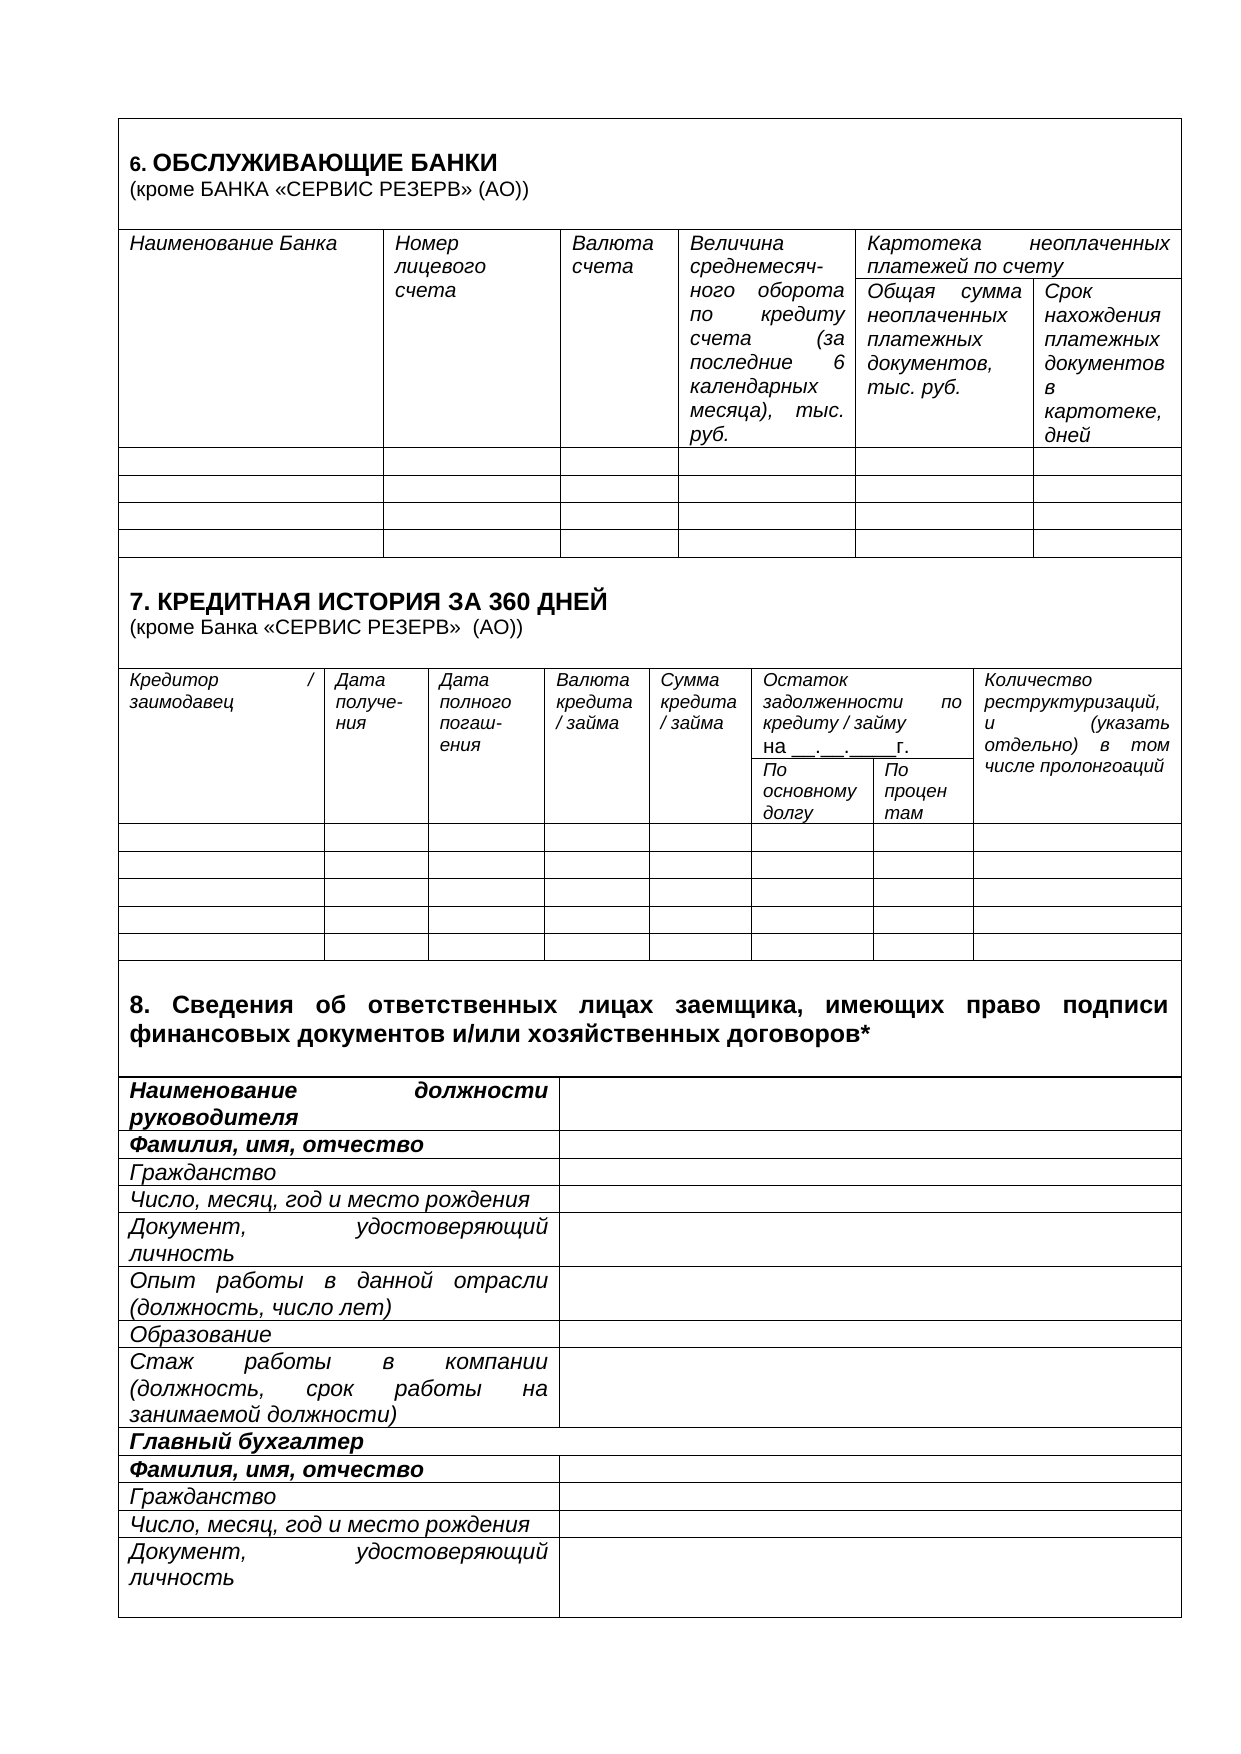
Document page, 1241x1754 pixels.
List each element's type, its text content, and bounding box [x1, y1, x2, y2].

table_cell [974, 824, 1181, 851]
table_cell [545, 907, 649, 933]
table_cell [650, 879, 751, 906]
table_cell [325, 934, 428, 960]
table_cell [752, 824, 873, 851]
table_cell [384, 476, 560, 502]
table_cell [856, 476, 1033, 502]
table_cell [679, 476, 855, 502]
table_cell Дата полного погаш-ения [429, 669, 544, 823]
table_cell [561, 503, 678, 529]
table_cell [325, 879, 428, 906]
table_cell [560, 1321, 1181, 1347]
table_cell [974, 879, 1181, 906]
table_cell 6. ОБСЛУЖИВАЮЩИЕ БАНКИ (кроме Банка «СЕРВИС РЕЗЕРВ» (АО)) [119, 119, 1181, 229]
table_cell [650, 852, 751, 878]
table_cell [560, 1131, 1181, 1157]
table_cell Картотека неоплаченных платежей по счету [856, 230, 1181, 278]
table_cell [429, 934, 544, 960]
table_cell [874, 824, 973, 851]
table_cell [560, 1538, 1181, 1617]
table_cell Главный бухгалтер [119, 1428, 1181, 1455]
table_cell [325, 907, 428, 933]
table_cell [119, 824, 324, 851]
table_cell Срок нахождения платежных документов в картотеке, дней [1034, 279, 1181, 447]
table_cell [679, 448, 855, 474]
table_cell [119, 1348, 559, 1427]
table_cell [429, 879, 544, 906]
table_cell [560, 1186, 1181, 1212]
table_cell Сумма кредита / займа [650, 669, 751, 823]
table_cell [752, 852, 873, 878]
table_cell 7. КРЕДИТНАЯ ИСТОРИЯ ЗА 360 ДНЕЙ (кроме Банка «СЕРВИС РЕЗЕРВ» (АО)) [119, 558, 1181, 668]
table_cell [325, 852, 428, 878]
table_cell [1034, 476, 1181, 502]
table_cell [752, 879, 873, 906]
table_cell Гражданство [119, 1483, 559, 1509]
table_cell [974, 934, 1181, 960]
table_cell [384, 530, 560, 557]
table_cell Документ, удостоверяющий личность [119, 1538, 559, 1617]
table_cell [119, 503, 383, 529]
table_cell [679, 530, 855, 557]
table_cell [119, 852, 324, 878]
table_cell По основному долгу [752, 759, 873, 823]
table_cell Валюта кредита / займа [545, 669, 649, 823]
table_cell [561, 530, 678, 557]
table_cell 8. Сведения об ответственных лицах заемщика, имеющих право подписи финансовых документов и/или хозяйственных договоров* [119, 961, 1181, 1076]
table_cell Количество реструктуризаций, и (указать отдельно) в том числе пролонгоаций [974, 669, 1181, 823]
table_cell [429, 907, 544, 933]
table_cell [119, 476, 383, 502]
table_cell [545, 934, 649, 960]
table_cell Число, месяц, год и место рождения [119, 1186, 559, 1212]
table_cell Дата получе-ния [325, 669, 428, 823]
table_cell [650, 934, 751, 960]
table_cell [679, 503, 855, 529]
table_cell Наименование должности руководителя [119, 1078, 559, 1130]
table_cell [974, 907, 1181, 933]
table_cell Образование [119, 1321, 559, 1347]
table_cell [119, 879, 324, 906]
table_cell [119, 907, 324, 933]
table_cell Наименование Банка [119, 230, 383, 447]
table_cell [560, 1267, 1181, 1320]
table_cell [384, 503, 560, 529]
table_cell [752, 934, 873, 960]
table_cell [874, 852, 973, 878]
table_cell [384, 448, 560, 474]
table_cell [650, 824, 751, 851]
table_cell Опыт работы в данной отрасли (должность, число лет) [119, 1267, 559, 1320]
table_cell [560, 1511, 1181, 1537]
table_cell [545, 824, 649, 851]
table_cell Гражданство [119, 1159, 559, 1185]
table_cell Остаток задолженности по кредиту / займу на __.__.____г. [752, 669, 973, 758]
table_cell [974, 852, 1181, 878]
table_cell Кредитор / заимодавец [119, 669, 324, 823]
table_cell [874, 907, 973, 933]
table_cell [1034, 503, 1181, 529]
table_cell [560, 1078, 1181, 1130]
table_cell Фамилия, имя, отчество [119, 1456, 559, 1482]
table_cell [429, 852, 544, 878]
table_cell [560, 1159, 1181, 1185]
table_cell [561, 476, 678, 502]
table_cell [325, 824, 428, 851]
table_cell Номер лицевого счета [384, 230, 560, 447]
table_cell [650, 907, 751, 933]
table_cell [545, 879, 649, 906]
table_cell [560, 1456, 1181, 1482]
table_cell [429, 824, 544, 851]
table_cell [119, 934, 324, 960]
table_cell [119, 448, 383, 474]
table_cell Валюта счета [561, 230, 678, 447]
table_cell Число, месяц, год и место рождения [119, 1511, 559, 1537]
table_cell [560, 1348, 1181, 1427]
table_cell [561, 448, 678, 474]
table_cell [560, 1213, 1181, 1266]
table_cell Величина среднемесяч-ного оборота по кредиту счета (за последние 6 календарных месяца), тыс. руб. [679, 230, 855, 447]
table_cell [1034, 448, 1181, 474]
table_cell Документ, удостоверяющий личность [119, 1213, 559, 1266]
table_cell Фамилия, имя, отчество [119, 1131, 559, 1157]
table_cell [856, 448, 1033, 474]
table_cell [545, 852, 649, 878]
table_cell Общая сумма неоплаченных платежных документов, тыс. руб. [856, 279, 1033, 447]
table_cell [874, 934, 973, 960]
table_cell [856, 530, 1033, 557]
table_cell [752, 907, 873, 933]
table_cell [119, 530, 383, 557]
table_cell [856, 503, 1033, 529]
table_cell [1034, 530, 1181, 557]
table_cell По процентам [874, 759, 973, 823]
table_cell [560, 1483, 1181, 1509]
table_cell [874, 879, 973, 906]
